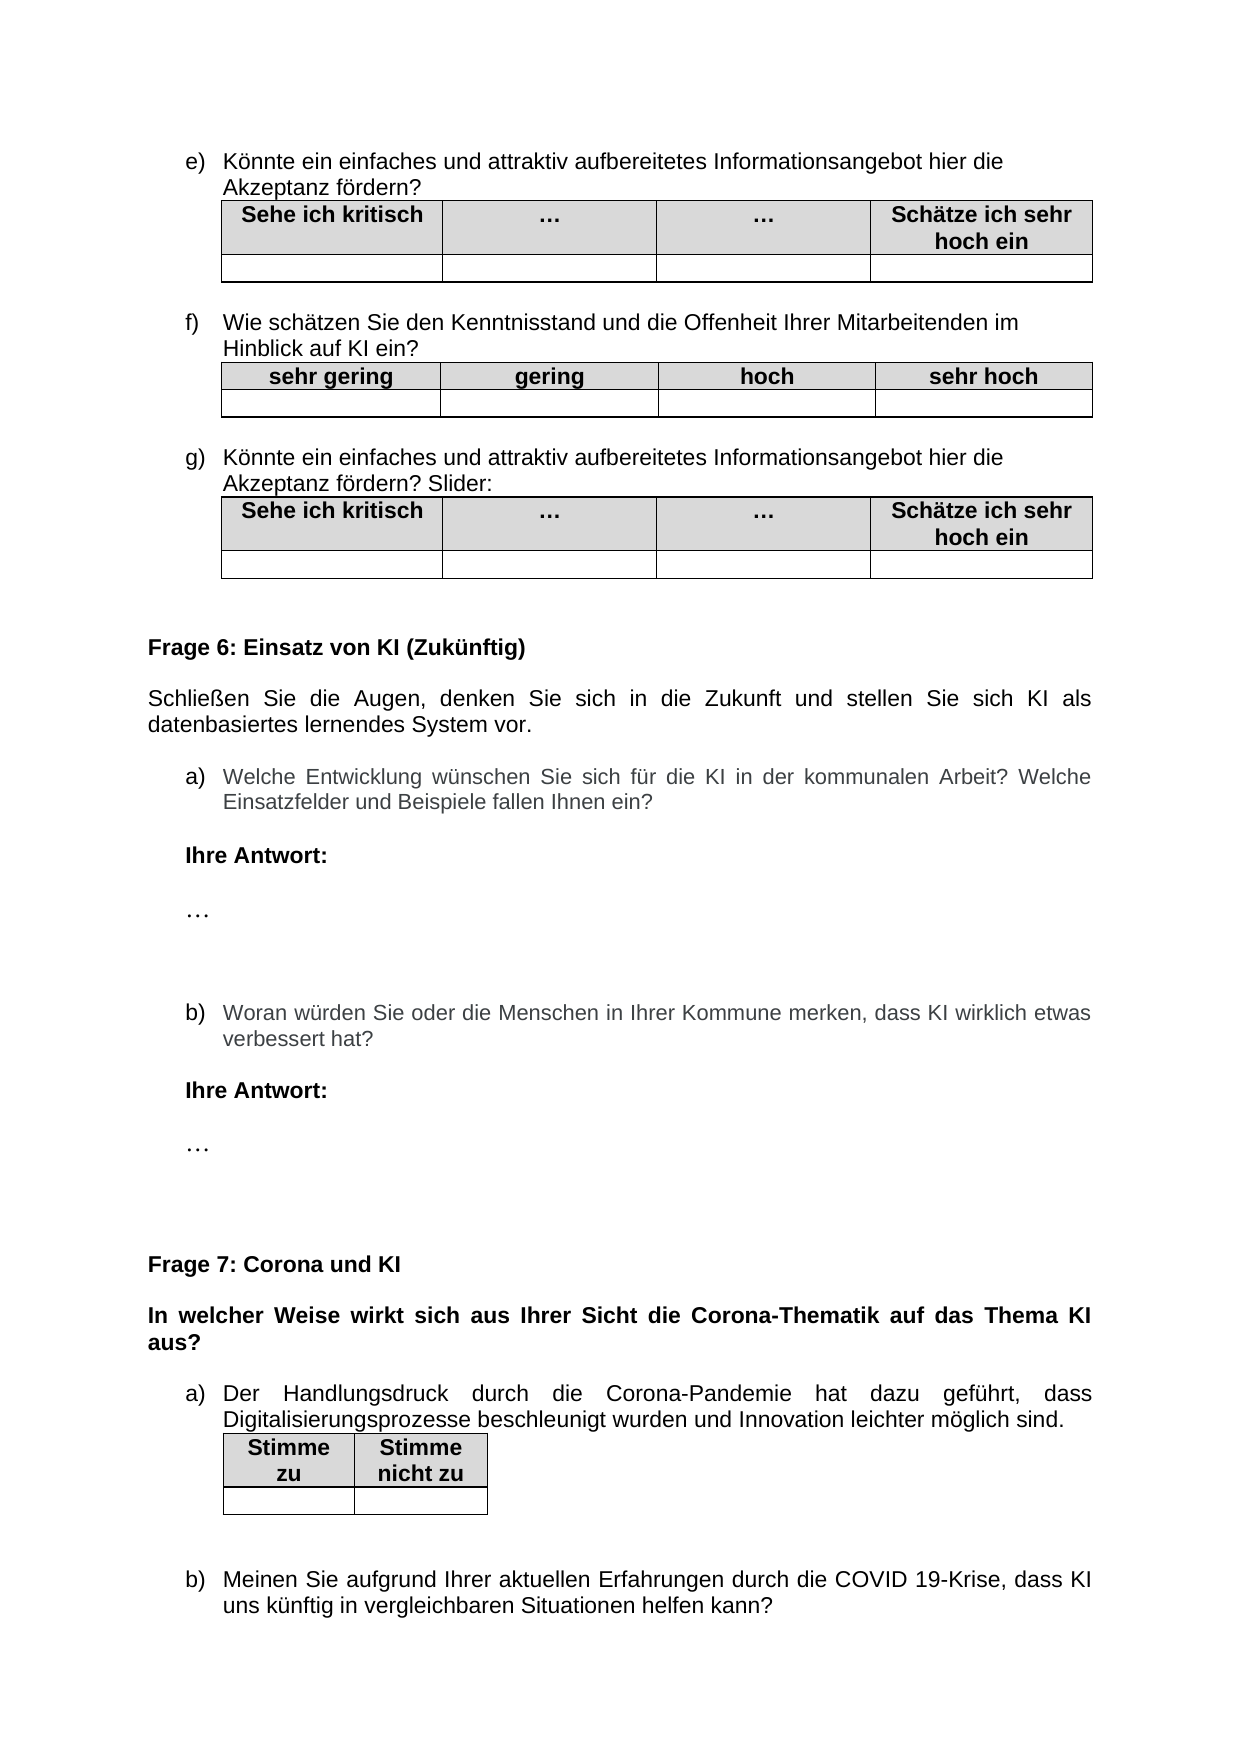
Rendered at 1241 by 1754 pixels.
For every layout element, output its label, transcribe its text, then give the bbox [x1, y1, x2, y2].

text … [148, 894, 1093, 922]
text Ihre Antwort: [185, 1077, 1093, 1103]
table_cell [222, 255, 442, 281]
table_header Schätze ich sehr hoch ein [871, 201, 1092, 254]
table_header Sehe ich kritisch [222, 201, 442, 254]
list Welche Entwicklung wünschen Sie sich für die KI in der kommunalen Arbeit? Welche Einsatzfelder und Beispiele fallen Ihnen ein? [185, 763, 1093, 814]
table_cell [657, 551, 870, 578]
table_header Stimme zu [224, 1434, 354, 1486]
table_cell [659, 390, 875, 416]
table_header … [443, 498, 656, 550]
list Der Handlungsdruck durch die Corona-Pandemie hat dazu geführt, dass Digitalisierungsprozesse beschleunigt wurden und Innovation leichter möglich sind. [185, 1380, 1093, 1433]
table_header hoch [659, 363, 875, 389]
text In welcher Weise wirkt sich aus Ihrer Sicht die Corona-Thematik auf das Thema KI aus? [148, 1302, 1093, 1355]
table_header … [657, 498, 870, 550]
table_header sehr hoch [876, 363, 1092, 389]
text Frage 6: Einsatz von KI (Zukünftig) [148, 605, 1093, 660]
list Könnte ein einfaches und attraktiv aufbereitetes Informationsangebot hier die Akzeptanz fördern? Slider: [185, 444, 1093, 496]
list Könnte ein einfaches und attraktiv aufbereitetes Informationsangebot hier die Akzeptanz fördern? [185, 148, 1093, 200]
table_cell [871, 551, 1092, 578]
table_header Schätze ich sehr hoch ein [871, 498, 1092, 550]
text Frage 7: Corona und KI [148, 1251, 1093, 1277]
table_header gering [441, 363, 658, 389]
table_cell [224, 1488, 354, 1514]
table_header Stimme nicht zu [355, 1434, 487, 1486]
table_cell [657, 255, 870, 281]
list Woran würden Sie oder die Menschen in Ihrer Kommune merken, dass KI wirklich etwas verbessert hat? [185, 999, 1093, 1051]
text Schließen Sie die Augen, denken Sie sich in die Zukunft und stellen Sie sich KI als datenbasiertes lernendes System vor. [148, 685, 1093, 738]
table_cell [222, 551, 442, 578]
list Meinen Sie aufgrund Ihrer aktuellen Erfahrungen durch die COVID 19-Krise, dass KI uns künftig in vergleichbaren Situationen helfen kann? [185, 1566, 1093, 1619]
list Wie schätzen Sie den Kenntnisstand und die Offenheit Ihrer Mitarbeitenden im Hinblick auf KI ein? [185, 309, 1093, 362]
table_cell [222, 390, 440, 416]
table_cell [443, 255, 656, 281]
text … [148, 1128, 1093, 1157]
text Ihre Antwort: [185, 842, 1093, 869]
table_cell [355, 1488, 487, 1514]
table_header sehr gering [222, 363, 440, 389]
table_cell [443, 551, 656, 578]
table_cell [441, 390, 658, 416]
table_header … [443, 201, 656, 254]
table_header Sehe ich kritisch [222, 498, 442, 550]
table_cell [871, 255, 1092, 281]
table_header … [657, 201, 870, 254]
table_cell [876, 390, 1092, 416]
